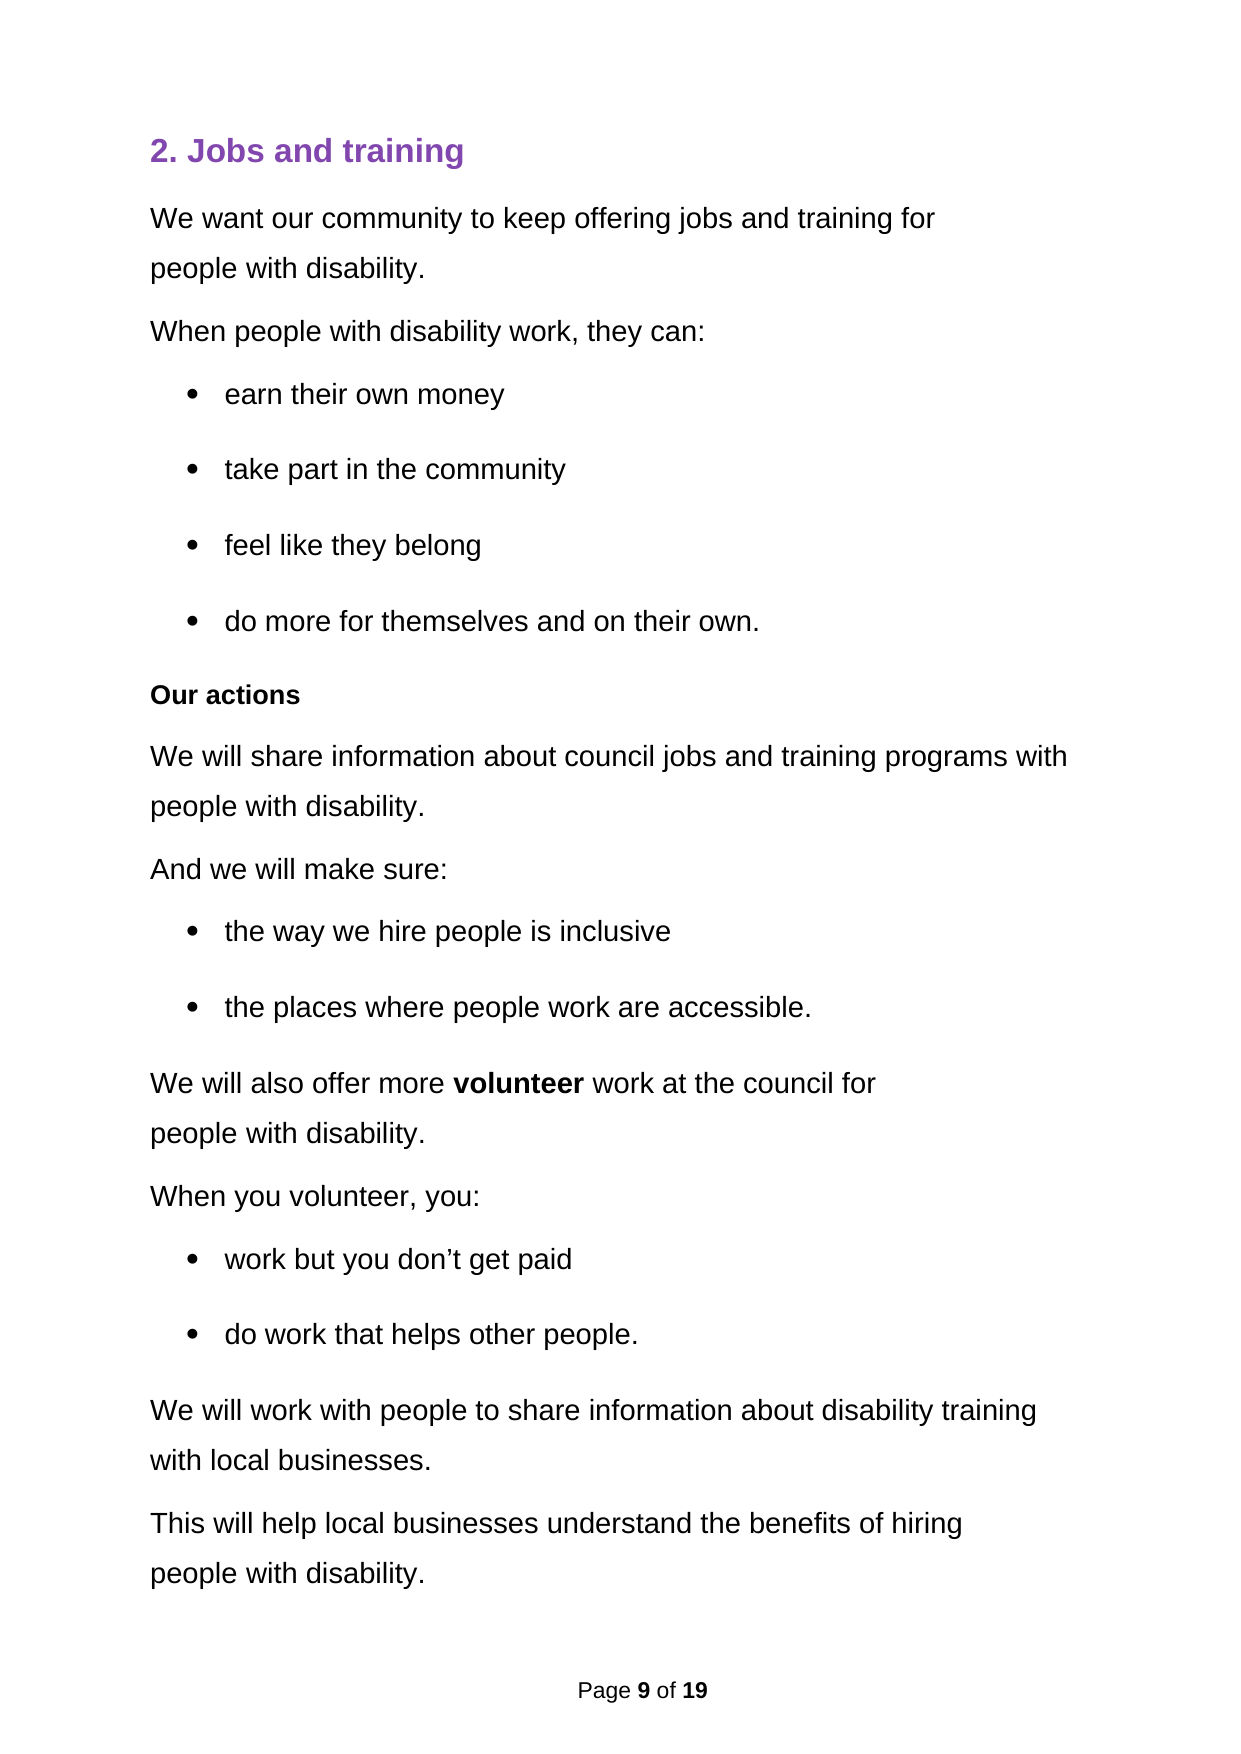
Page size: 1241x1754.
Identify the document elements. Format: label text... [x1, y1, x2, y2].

list feel like they belong [187, 528, 1090, 562]
list do more for themselves and on their own. [187, 603, 1090, 637]
text We will also offer more volunteer work at the council for people with disability. [150, 1066, 1090, 1149]
text We want our community to keep offering jobs and training for people with disability. [150, 201, 1090, 284]
text And we will make sure: [150, 852, 1090, 885]
list do work that helps other people. [187, 1317, 1090, 1351]
list the places where people work are accessible. [187, 990, 1090, 1024]
text When you volunteer, you: [150, 1179, 1090, 1212]
list the way we hire people is inclusive [187, 914, 1090, 948]
list earn their own money [187, 377, 1090, 410]
subtitle Our actions [150, 679, 1090, 710]
text We will share information about council jobs and training programs with people with disability. [150, 738, 1090, 822]
text When people with disability work, they can: [150, 314, 1090, 347]
text This will help local businesses understand the benefits of hiring people with disability. [150, 1506, 1090, 1590]
subtitle 2. Jobs and training [150, 131, 1090, 169]
list take part in the community [187, 452, 1090, 486]
text We will work with people to share information about disability training with local businesses. [150, 1393, 1090, 1477]
list work but you don’t get paid [187, 1242, 1090, 1275]
